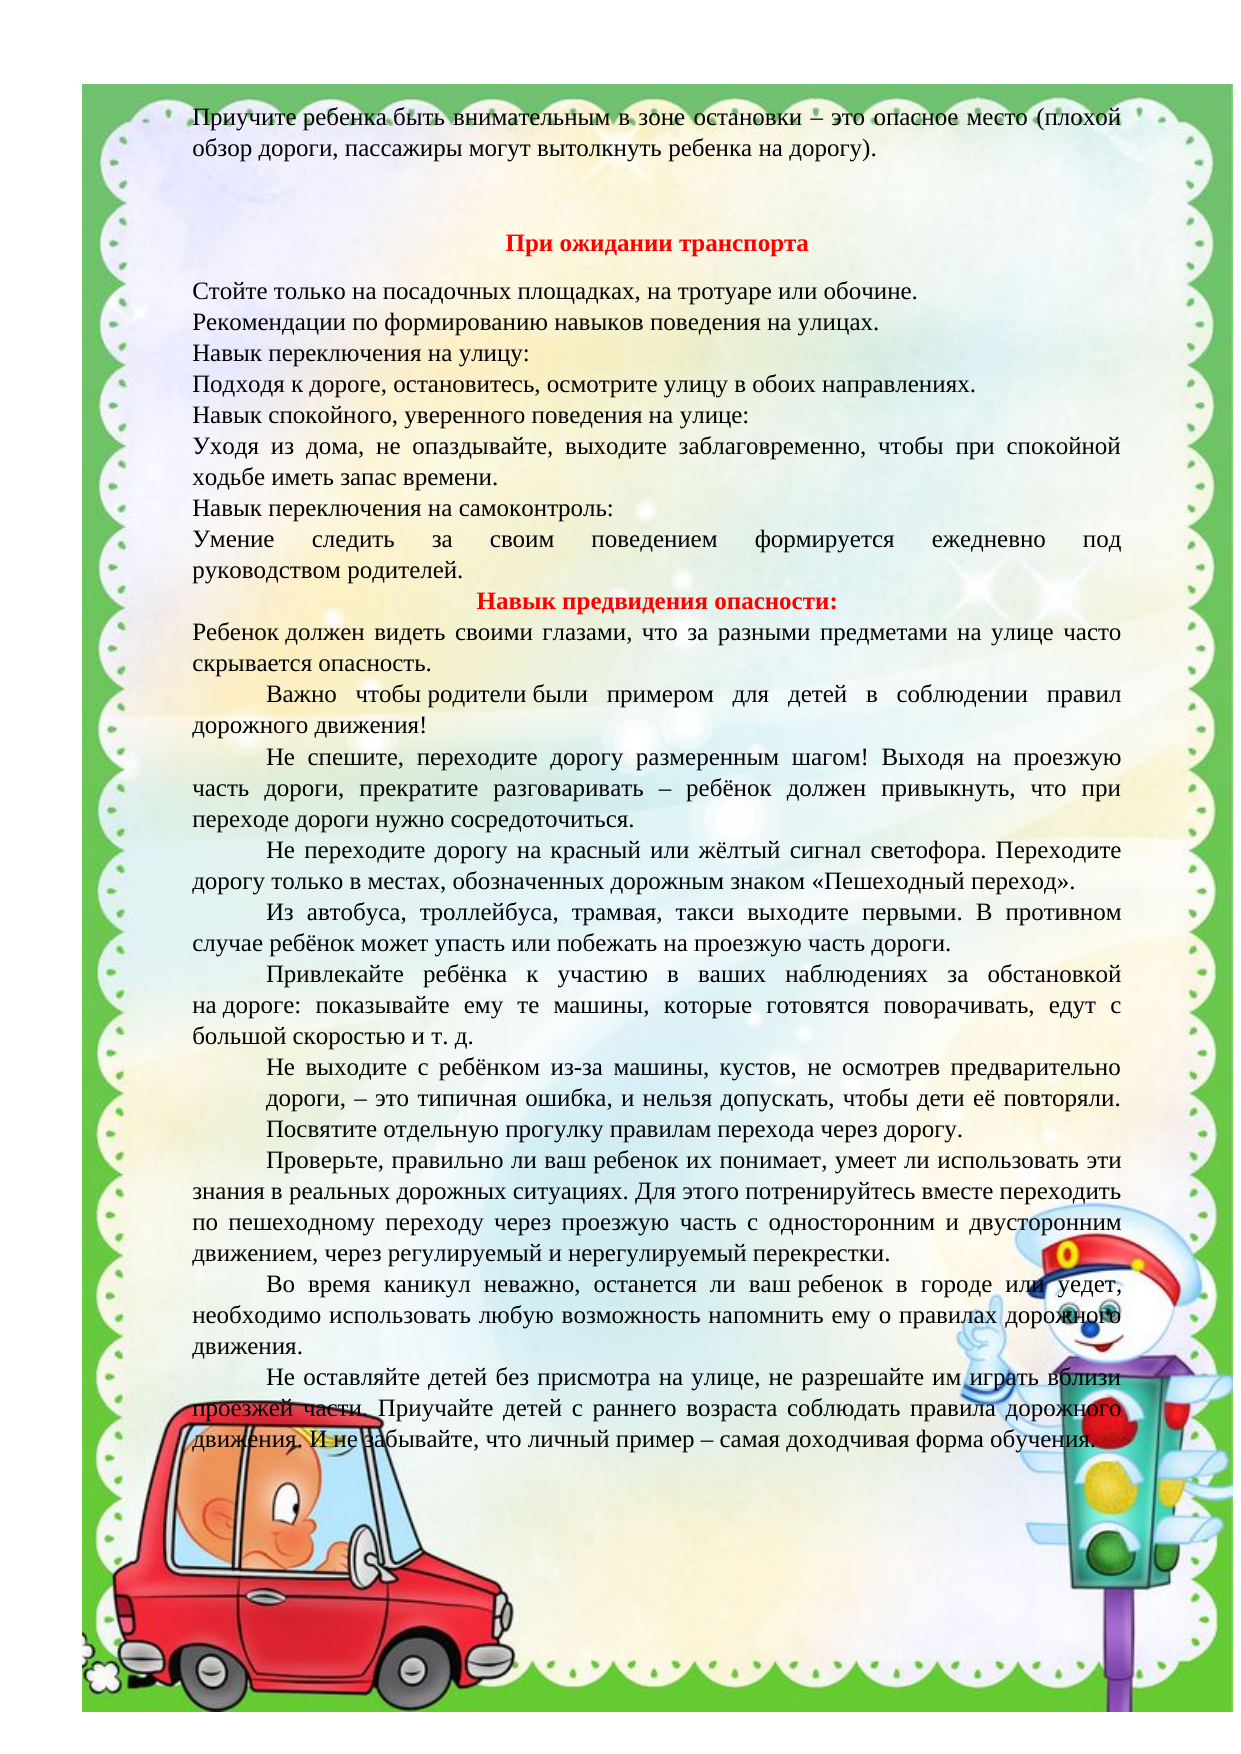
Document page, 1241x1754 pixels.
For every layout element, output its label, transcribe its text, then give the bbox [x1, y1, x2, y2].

text Навык спокойного, уверенного поведения на улице: [192, 400, 1122, 429]
text Привлекайте ребёнка к участию в ваших наблюдениях за обстановкой на дороге: показывайте ему те машины, которые готовятся поворачивать, едут с большой скоростью и т. д. [192, 959, 1122, 1050]
text Не выходите с ребёнком из-за машины, кустов, не осмотрев предварительно дороги, – это типичная ошибка, и нельзя допускать, чтобы дети её повторяли. Посвятите отдельную прогулку правилам перехода через дорогу. [266, 1052, 1122, 1143]
text Подходя к дороге, остановитесь, осмотрите улицу в обоих направлениях. [192, 369, 1122, 398]
text Не переходите дорогу на красный или жёлтый сигнал светофора. Переходите дорогу только в местах, обозначенных дорожным знаком «Пешеходный переход». [192, 835, 1122, 894]
text Не спешите, переходите дорогу размеренным шагом! Выходя на проезжую часть дороги, прекратите разговаривать – ребёнок должен привыкнуть, что при переходе дороги нужно сосредоточиться. [192, 742, 1122, 832]
text Уходя из дома, не опаздывайте, выходите заблаговременно, чтобы при спокойной ходьбе иметь запас времени. [192, 431, 1122, 491]
text Навык предвидения опасности: [192, 586, 1122, 615]
text Ребенок должен видеть своими глазами, что за разными предметами на улице часто скрывается опасность. [192, 617, 1122, 677]
text Из автобуса, троллейбуса, трамвая, такси выходите первыми. В противном случае ребёнок может упасть или побежать на проезжую часть дороги. [192, 897, 1122, 957]
text Стойте только на посадочных площадках, на тротуаре или обочине. [192, 276, 1122, 305]
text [192, 102, 1122, 162]
text Навык переключения на самоконтроль: [192, 493, 1122, 522]
text Умение следить за своим поведением формируется ежедневно под руководством родителей. [192, 524, 1122, 584]
picture [82, 84, 1233, 1712]
text Рекомендации по формированию навыков поведения на улицах. [192, 307, 1122, 336]
text Во время каникул неважно, останется ли ваш ребенок в городе или уедет, необходимо использовать любую возможность напомнить ему о правилах дорожного движения. [192, 1269, 1122, 1360]
text Проверьте, правильно ли ваш ребенок их понимает, умеет ли использовать эти знания в реальных дорожных ситуациях. Для этого потренируйтесь вместе переходить по пешеходному переходу через проезжую часть с односторонним и двусторонним движением, через регулируемый и нерегулируемый перекрестки. [192, 1145, 1122, 1267]
text Навык переключения на улицу: [192, 338, 1122, 367]
text Важно чтобы родители были примером для детей в соблюдении правил дорожного движения! [192, 679, 1122, 739]
text При ожидании транспорта [192, 228, 1122, 257]
text Не оставляйте детей без присмотра на улице, не разрешайте им играть вблизи проезжей части. Приучайте детей с раннего возраста соблюдать правила дорожного движения. И не забывайте, что личный пример – самая доходчивая форма обучения. [192, 1362, 1122, 1453]
